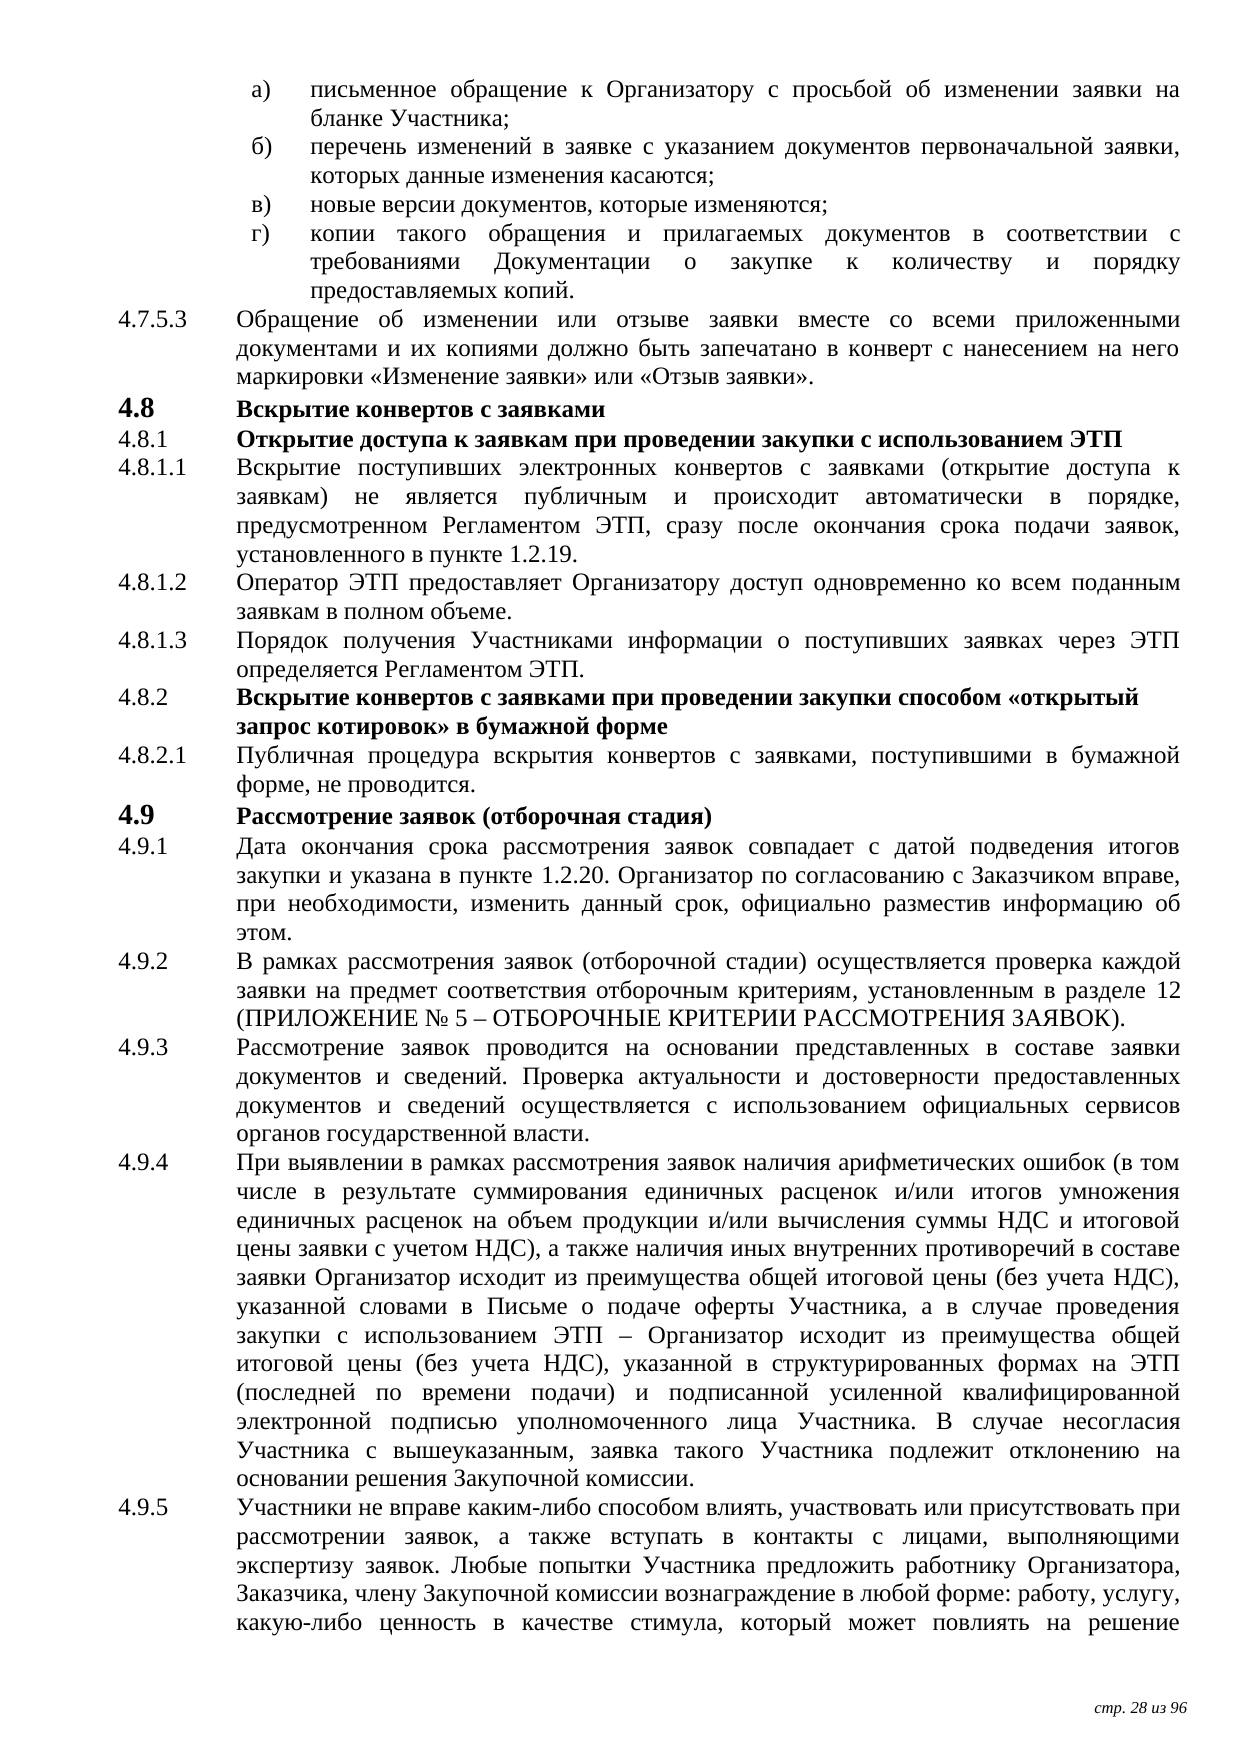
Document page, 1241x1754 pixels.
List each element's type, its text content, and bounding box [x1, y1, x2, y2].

text Вскрытие конвертов с заявками при проведении закупки способом «открытый запрос котировок» в бумажной форме [118, 682, 1181, 740]
subtitle Рассмотрение заявок (отборочная стадия) [118, 797, 1181, 831]
list Порядок получения Участниками информации о поступивших заявках через ЭТП определяется Регламентом ЭТП. [118, 625, 1181, 682]
text Обращение об изменении или отзыве заявки вместе со всеми приложенными документами и их копиями должно быть запечатано в конверт с нанесением на него маркировки «Изменение заявки» или «Отзыв заявки». [118, 304, 1181, 390]
text новые версии документов, которые изменяются; [251, 189, 1181, 218]
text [118, 1492, 1181, 1636]
text Публичная процедура вскрытия конвертов с заявками, поступившими в бумажной форме, не проводится. [118, 740, 1181, 797]
list Вскрытие поступивших электронных конвертов с заявками (открытие доступа к заявкам) не является публичным и происходит автоматически в порядке, предусмотренном Регламентом ЭТП, сразу после окончания срока подачи заявок, установленного в пункте 1.2.19. [118, 452, 1181, 567]
text копии такого обращения и прилагаемых документов в соответствии с требованиями Документации о закупке к количеству и порядку предоставляемых копий. [251, 218, 1181, 304]
text Открытие доступа к заявкам при проведении закупки с использованием ЭТП [118, 424, 1181, 452]
text письменное обращение к Организатору с просьбой об изменении заявки на бланке Участника; [251, 74, 1181, 131]
text Дата окончания срока рассмотрения заявок совпадает с датой подведения итогов закупки и указана в пункте 1.2.20. Организатор по согласованию с Заказчиком вправе, при необходимости, изменить данный срок, официально разместив информацию об этом. [118, 831, 1181, 946]
text Рассмотрение заявок проводится на основании представленных в составе заявки документов и сведений. Проверка актуальности и достоверности предоставленных документов и сведений осуществляется с использованием официальных сервисов органов государственной власти. [118, 1032, 1181, 1147]
text При выявлении в рамках рассмотрения заявок наличия арифметических ошибок (в том числе в результате суммирования единичных расценок и/или итогов умножения единичных расценок на объем продукции и/или вычисления суммы НДС и итоговой цены заявки с учетом НДС), а также наличия иных внутренних противоречий в составе заявки Организатор исходит из преимущества общей итоговой цены (без учета НДС), указанной словами в Письме о подаче оферты Участника, а в случае проведения закупки с использованием ЭТП – Организатор исходит из преимущества общей итоговой цены (без учета НДС), указанной в структурированных формах на ЭТП (последней по времени подачи) и подписанной усиленной квалифицированной электронной подписью уполномоченного лица Участника. В случае несогласия Участника с вышеуказанным, заявка такого Участника подлежит отклонению на основании решения Закупочной комиссии. [118, 1147, 1181, 1492]
text В рамках рассмотрения заявок (отборочной стадии) осуществляется проверка каждой заявки на предмет соответствия отборочным критериям, установленным в разделе 12 (ПРИЛОЖЕНИЕ № 5 – ОТБОРОЧНЫЕ КРИТЕРИИ РАССМОТРЕНИЯ ЗАЯВОК). [118, 946, 1181, 1032]
subtitle Вскрытие конвертов с заявками [118, 390, 1181, 424]
list Оператор ЭТП предоставляет Организатору доступ одновременно ко всем поданным заявкам в полном объеме. [118, 567, 1181, 625]
text перечень изменений в заявке с указанием документов первоначальной заявки, которых данные изменения касаются; [251, 131, 1181, 189]
